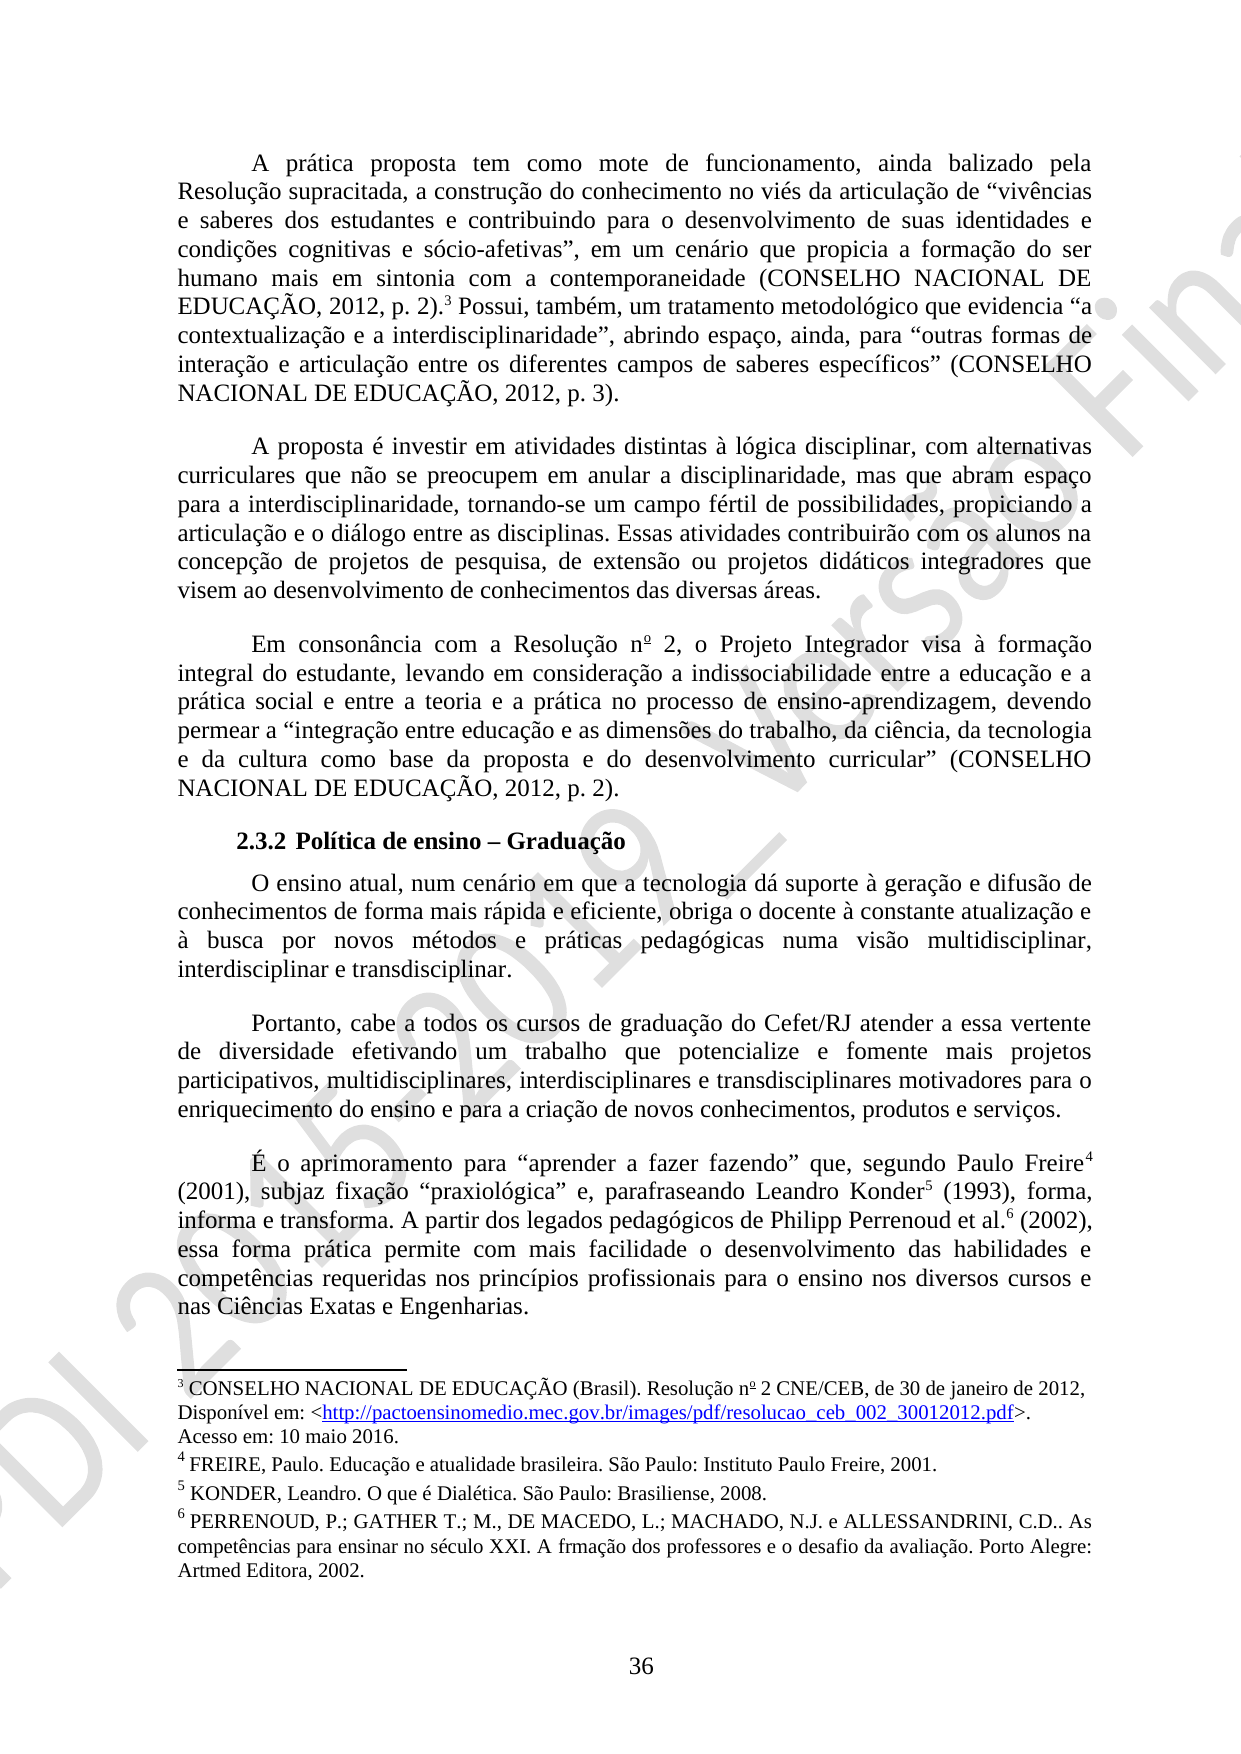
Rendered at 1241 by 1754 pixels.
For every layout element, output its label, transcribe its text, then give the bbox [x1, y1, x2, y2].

text Em consonância com a Resolução no 2, o Projeto Integrador visa à formação integral do estudante, levando em consideração a indissociabilidade entre a educação e a prática social e entre a teoria e a prática no processo de ensino-aprendizagem, devendo permear a “integração entre educação e as dimensões do trabalho, da ciência, da tecnologia e da cultura como base da proposta e do desenvolvimento curricular” (CONSELHO NACIONAL DE EDUCAÇÃO, 2012, p. 2). [177, 629, 1093, 801]
text Portanto, cabe a todos os cursos de graduação do Cefet/RJ atender a essa vertente de diversidade efetivando um trabalho que potencialize e fomente mais projetos participativos, multidisciplinares, interdisciplinares e transdisciplinares motivadores para o enriquecimento do ensino e para a criação de novos conhecimentos, produtos e serviços. [177, 1008, 1093, 1123]
text O ensino atual, num cenário em que a tecnologia dá suporte à geração e difusão de conhecimentos de forma mais rápida e eficiente, obriga o docente à constante atualização e à busca por novos métodos e práticas pedagógicas numa visão multidisciplinar, interdisciplinar e transdisciplinar. [177, 868, 1093, 983]
text A prática proposta tem como mote de funcionamento, ainda balizado pela Resolução supracitada, a construção do conhecimento no viés da articulação de “vivências e saberes dos estudantes e contribuindo para o desenvolvimento de suas identidades e condições cognitivas e sócio-afetivas”, em um cenário que propicia a formação do ser humano mais em sintonia com a contemporaneidade (CONSELHO NACIONAL DE EDUCAÇÃO, 2012, p. 2). Possui, também, um tratamento metodológico que evidencia “a contextualização e a interdisciplinaridade”, abrindo espaço, ainda, para “outras formas de interação e articulação entre os diferentes campos de saberes específicos” (CONSELHO NACIONAL DE EDUCAÇÃO, 2012, p. 3). [177, 148, 1093, 406]
subtitle Política de ensino – Graduação [236, 826, 1093, 855]
text A proposta é investir em atividades distintas à lógica disciplinar, com alternativas curriculares que não se preocupem em anular a disciplinaridade, mas que abram espaço para a interdisciplinaridade, tornando-se um campo fértil de possibilidades, propiciando a articulação e o diálogo entre as disciplinas. Essas atividades contribuirão com os alunos na concepção de projetos de pesquisa, de extensão ou projetos didáticos integradores que visem ao desenvolvimento de conhecimentos das diversas áreas. [177, 431, 1093, 604]
text É o aprimoramento para “aprender a fazer fazendo” que, segundo Paulo Freire (2001), subjaz fixação “praxiológica” e, parafraseando Leandro Konder (1993), forma, informa e transforma. A partir dos legados pedagógicos de Philipp Perrenoud et al. (2002), essa forma prática permite com mais facilidade o desenvolvimento das habilidades e competências requeridas nos princípios profissionais para o ensino nos diversos cursos e nas Ciências Exatas e Engenharias. [177, 1148, 1093, 1320]
